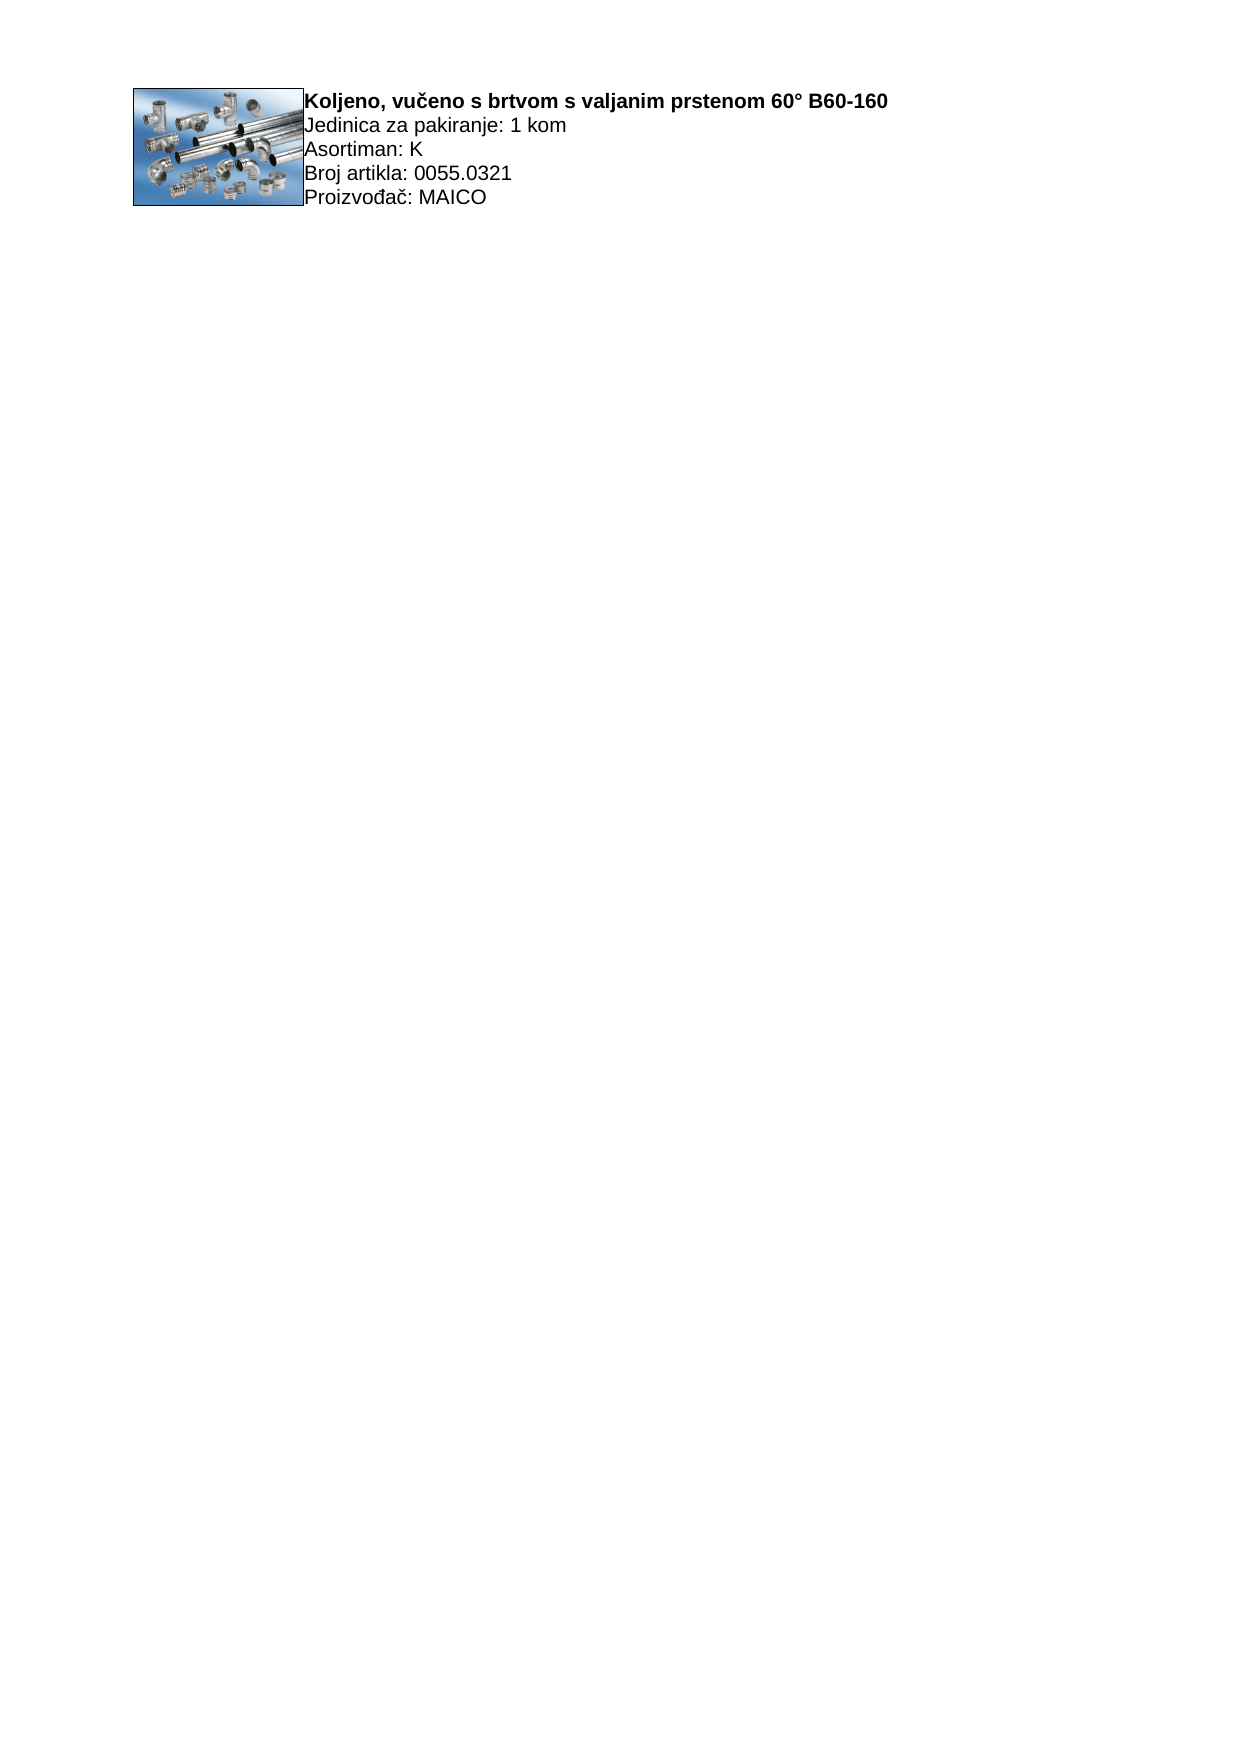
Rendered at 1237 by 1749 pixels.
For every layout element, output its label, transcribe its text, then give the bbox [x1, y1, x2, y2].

text Koljeno, vučeno s brtvom s valjanim prstenom 60° B60-160Jedinica za pakiranje: 1 komAsortiman: K Broj artikla: 0055.0321Proizvođač: MAICO [133, 89, 1148, 208]
picture [134, 89, 303, 205]
